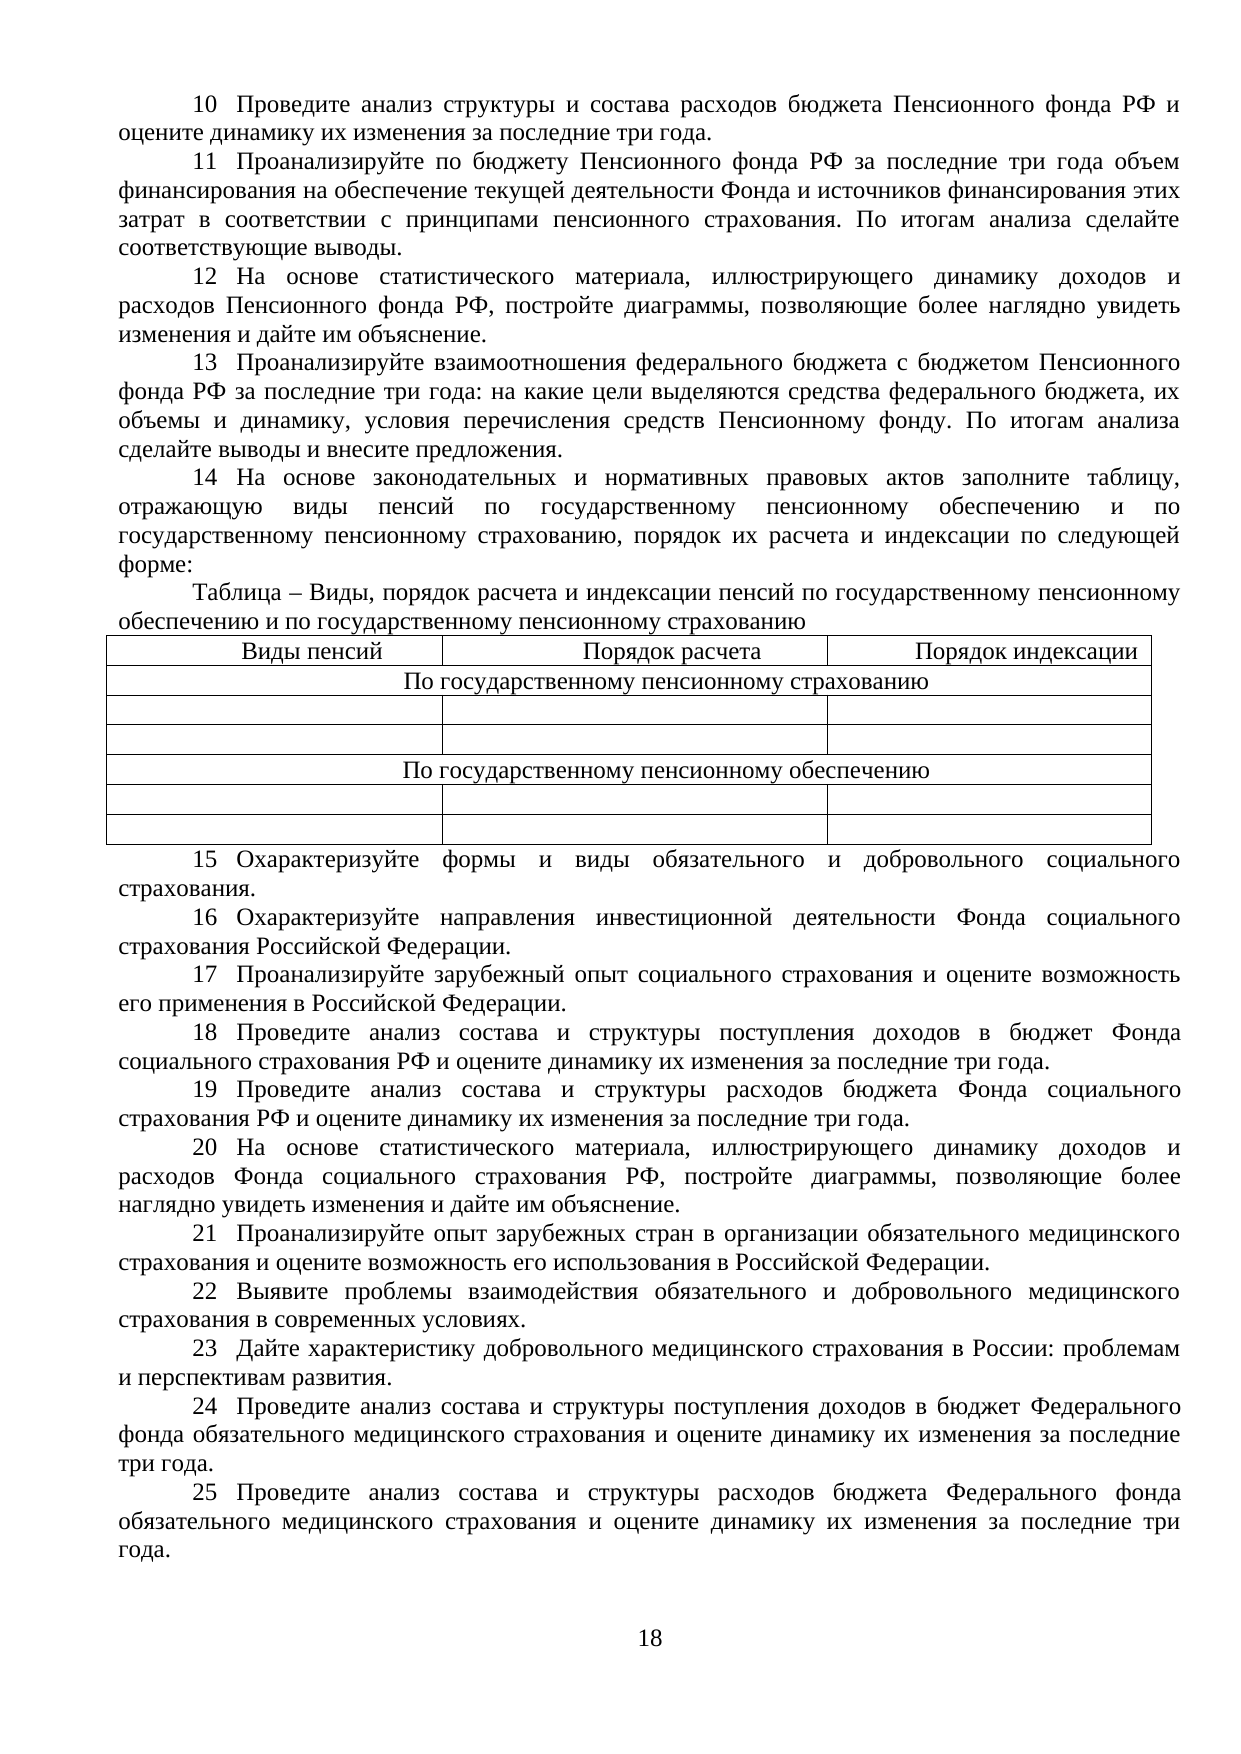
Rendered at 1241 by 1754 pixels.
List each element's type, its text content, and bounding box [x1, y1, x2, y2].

list На основе статистического материала, иллюстрирующего динамику доходов и расходов Пенсионного фонда РФ, постройте диаграммы, позволяющие более наглядно увидеть изменения и дайте им объяснение. [118, 261, 1181, 347]
list Проведите анализ состава и структуры поступления доходов в бюджет Федерального фонда обязательного медицинского страхования и оцените динамику их изменения за последние три года. [118, 1391, 1181, 1477]
list На основе законодательных и нормативных правовых актов заполните таблицу, отражающую виды пенсий по государственному пенсионному обеспечению и по государственному пенсионному страхованию, порядок их расчета и индексации по следующей форме: [118, 462, 1181, 577]
table_cell По государственному пенсионному обеспечению [107, 755, 1151, 784]
list Проведите анализ состава и структуры поступления доходов в бюджет Фонда социального страхования РФ и оцените динамику их изменения за последние три года. [118, 1017, 1181, 1074]
table_cell [107, 696, 442, 724]
list Проведите анализ состава и структуры расходов бюджета Федерального фонда обязательного медицинского страхования и оцените динамику их изменения за последние три года. [118, 1477, 1181, 1563]
list На основе статистического материала, иллюстрирующего динамику доходов и расходов Фонда социального страхования РФ, постройте диаграммы, позволяющие более наглядно увидеть изменения и дайте им объяснение. [118, 1132, 1181, 1218]
list Проведите анализ состава и структуры расходов бюджета Фонда социального страхования РФ и оцените динамику их изменения за последние три года. [118, 1074, 1181, 1132]
table_cell [443, 785, 827, 814]
list Таблица – Виды, порядок расчета и индексации пенсий по государственному пенсионному обеспечению и по государственному пенсионному страхованию [118, 577, 1181, 635]
table_cell [443, 725, 827, 754]
table_header Виды пенсий [107, 636, 442, 665]
list Проведите анализ структуры и состава расходов бюджета Пенсионного фонда РФ и оцените динамику их изменения за последние три года. [118, 89, 1181, 146]
list Проанализируйте взаимоотношения федерального бюджета с бюджетом Пенсионного фонда РФ за последние три года: на какие цели выделяются средства федерального бюджета, их объемы и динамику, условия перечисления средств Пенсионному фонду. По итогам анализа сделайте выводы и внесите предложения. [118, 347, 1181, 462]
table_cell [828, 815, 1151, 843]
table_cell По государственному пенсионному страхованию [107, 666, 1151, 694]
list Охарактеризуйте формы и виды обязательного и добровольного социального страхования. [118, 844, 1181, 902]
table_cell [828, 696, 1151, 724]
table_cell [828, 725, 1151, 754]
table_cell [443, 815, 827, 843]
list Охарактеризуйте направления инвестиционной деятельности Фонда социального страхования Российской Федерации. [118, 902, 1181, 959]
list Проанализируйте зарубежный опыт социального страхования и оцените возможность его применения в Российской Федерации. [118, 959, 1181, 1017]
table_cell [107, 785, 442, 814]
list Дайте характеристику добровольного медицинского страхования в России: проблемам и перспективам развития. [118, 1333, 1181, 1391]
table_header Порядок индексации [828, 636, 1151, 665]
table_cell [828, 785, 1151, 814]
table_cell [107, 725, 442, 754]
table_cell [107, 815, 442, 843]
list Выявите проблемы взаимодействия обязательного и добровольного медицинского страхования в современных условиях. [118, 1276, 1181, 1333]
list Проанализируйте по бюджету Пенсионного фонда РФ за последние три года объем финансирования на обеспечение текущей деятельности Фонда и источников финансирования этих затрат в соответствии с принципами пенсионного страхования. По итогам анализа сделайте соответствующие выводы. [118, 146, 1181, 261]
list Проанализируйте опыт зарубежных стран в организации обязательного медицинского страхования и оцените возможность его использования в Российской Федерации. [118, 1218, 1181, 1276]
table_cell [443, 696, 827, 724]
table_header Порядок расчета [443, 636, 827, 665]
